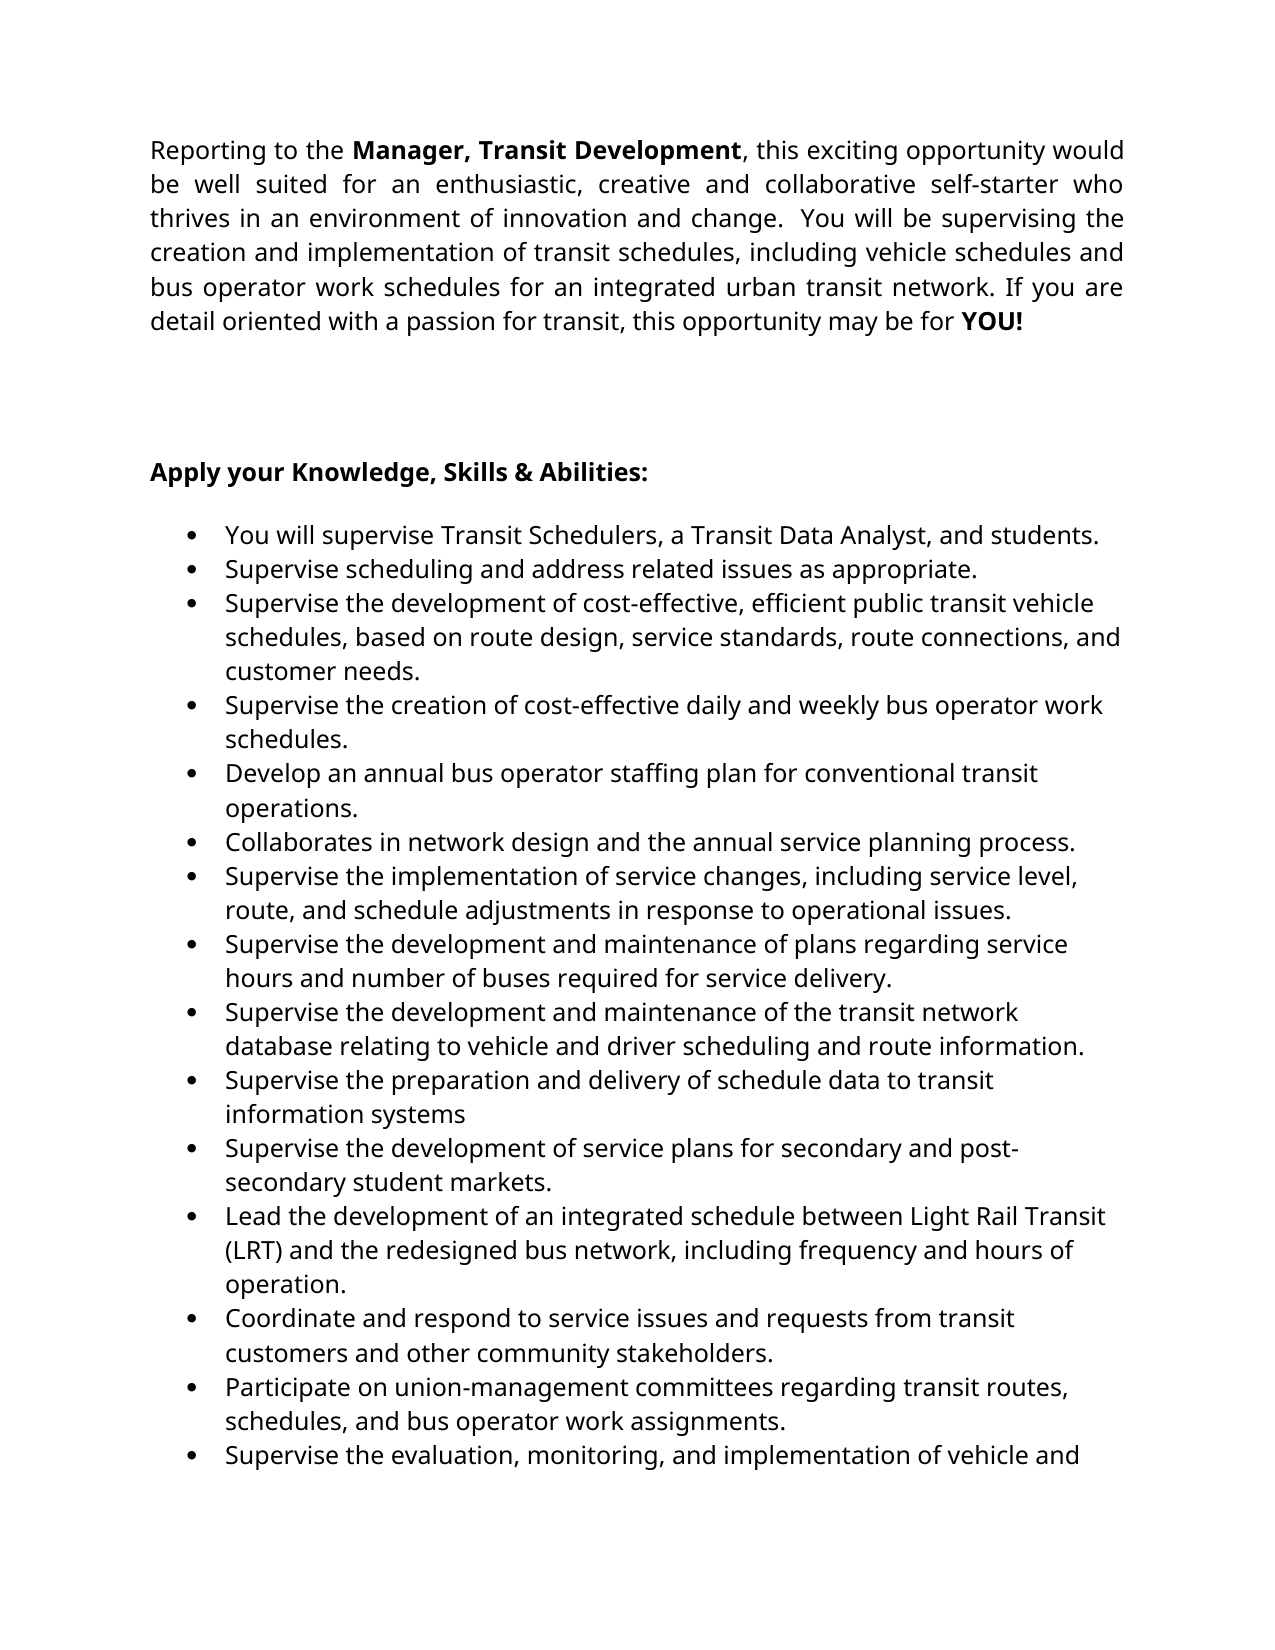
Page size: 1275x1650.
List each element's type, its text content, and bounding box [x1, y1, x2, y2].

list Supervise the implementation of service changes, including service level, route, and schedule adjustments in response to operational issues. [187, 858, 1125, 926]
list Collaborates in network design and the annual service planning process. [187, 824, 1125, 858]
list Supervise the development of service plans for secondary and post-secondary student markets. [187, 1131, 1125, 1199]
text Reporting to the Manager, Transit Development, this exciting opportunity would be well suited for an enthusiastic, creative and collaborative self-starter who thrives in an environment of innovation and change. You will be supervising the creation and implementation of transit schedules, including vehicle schedules and bus operator work schedules for an integrated urban transit network. If you are detail oriented with a passion for transit, this opportunity may be for YOU! [150, 133, 1125, 337]
list Supervise the development of cost-effective, efficient public transit vehicle schedules, based on route design, service standards, route connections, and customer needs. [187, 586, 1125, 688]
list Supervise the preparation and delivery of schedule data to transit information systems [187, 1063, 1125, 1131]
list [187, 1437, 1125, 1471]
list You will supervise Transit Schedulers, a Transit Data Analyst, and students. [187, 518, 1125, 552]
list Coordinate and respond to service issues and requests from transit customers and other community stakeholders. [187, 1301, 1125, 1369]
list Supervise the development and maintenance of the transit network database relating to vehicle and driver scheduling and route information. [187, 994, 1125, 1063]
list Develop an annual bus operator staffing plan for conventional transit operations. [187, 756, 1125, 824]
list Participate on union-management committees regarding transit routes, schedules, and bus operator work assignments. [187, 1369, 1125, 1437]
list Supervise the creation of cost-effective daily and weekly bus operator work schedules. [187, 688, 1125, 756]
text Apply your Knowledge, Skills & Abilities: [150, 454, 1125, 488]
list Supervise scheduling and address related issues as appropriate. [187, 552, 1125, 586]
list Supervise the development and maintenance of plans regarding service hours and number of buses required for service delivery. [187, 926, 1125, 994]
list Lead the development of an integrated schedule between Light Rail Transit (LRT) and the redesigned bus network, including frequency and hours of operation. [187, 1199, 1125, 1301]
